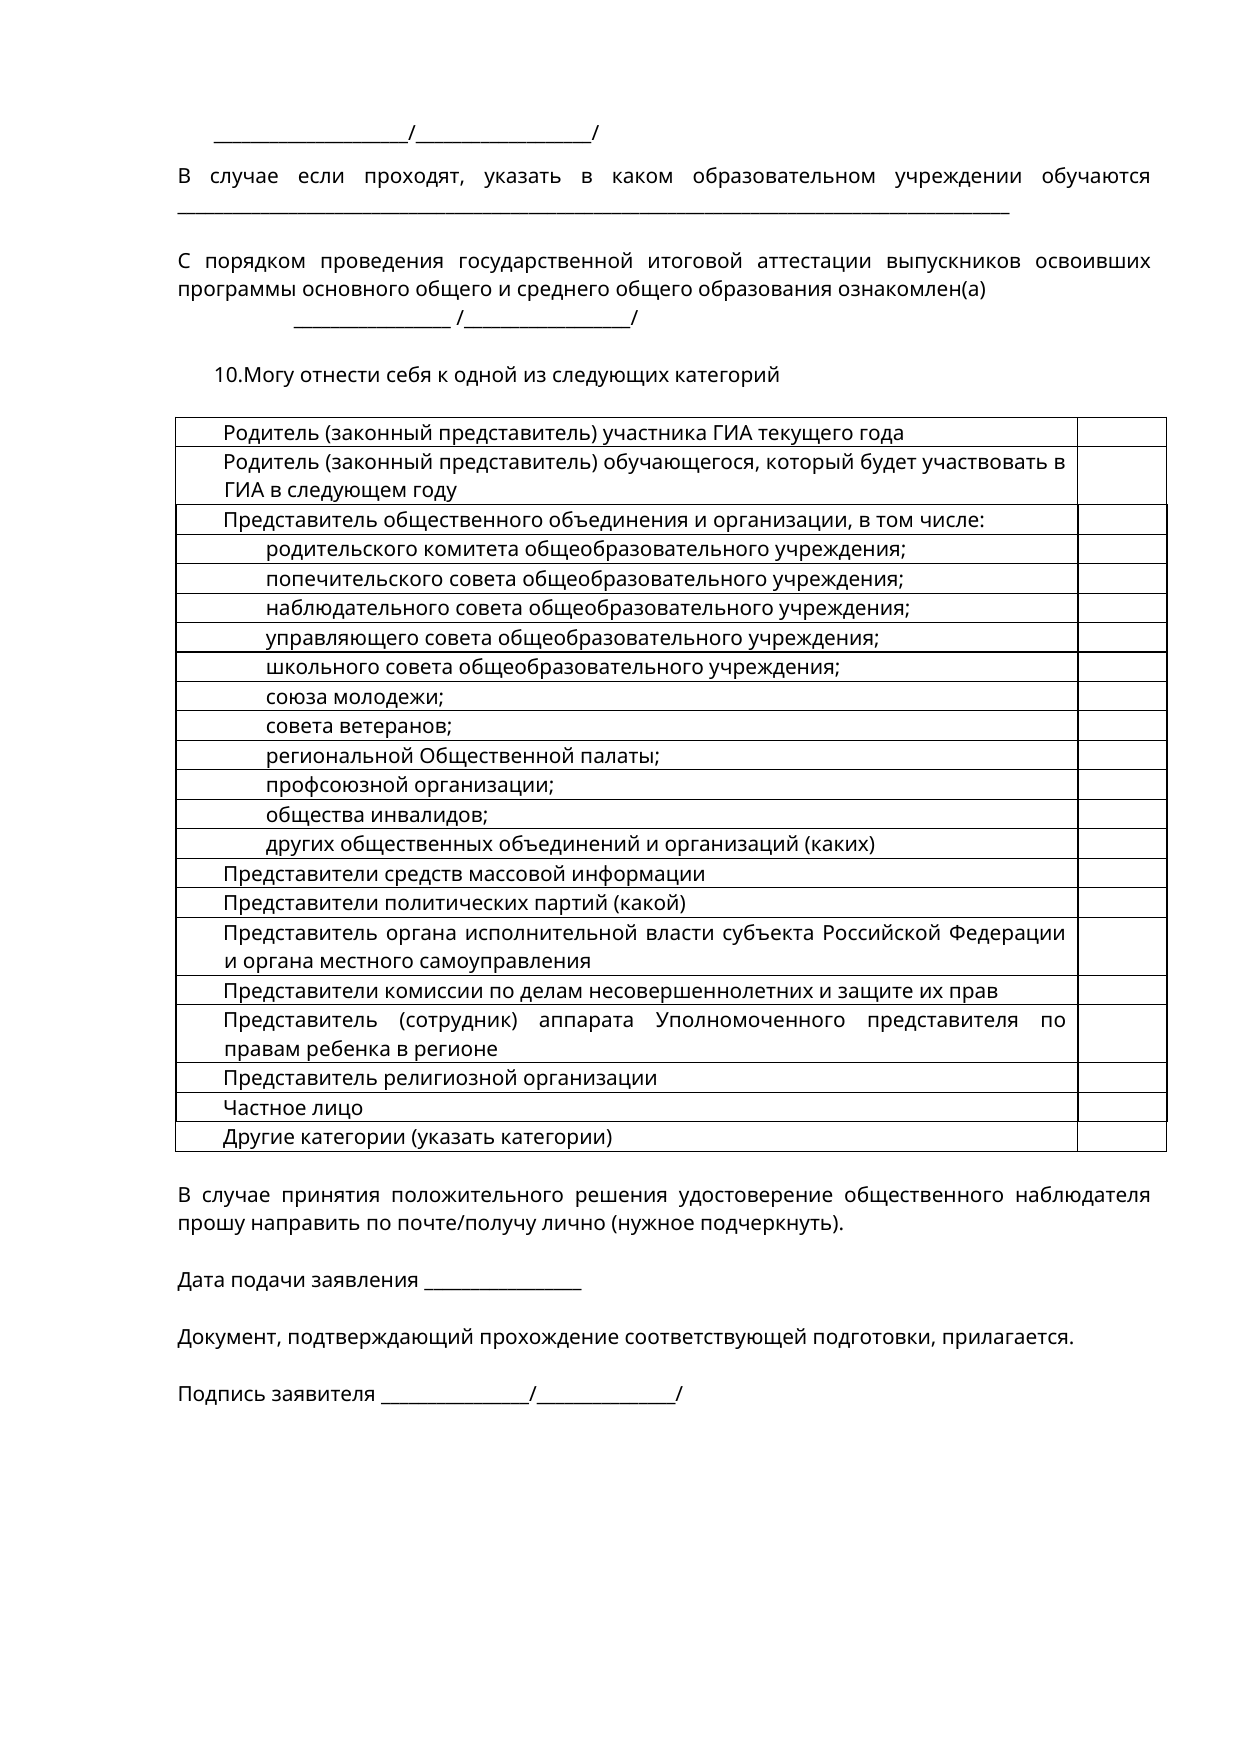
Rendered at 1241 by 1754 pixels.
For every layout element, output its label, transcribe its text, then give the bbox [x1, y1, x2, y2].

table_cell Представители комиссии по делам несовершеннолетних и защите их прав [177, 976, 1077, 1004]
table_cell Частное лицо [177, 1093, 1077, 1121]
table_header [1078, 418, 1166, 446]
text Подпись заявителя ________________/_______________/ [177, 1379, 1152, 1407]
table_cell Представитель (сотрудник) аппарата Уполномоченного представителя по правам ребенка в регионе [177, 1005, 1077, 1062]
table_cell общества инвалидов; [177, 800, 1077, 828]
text _____________________/___________________/ [214, 118, 1152, 147]
text Дата подачи заявления _________________ [177, 1265, 1152, 1294]
table_cell Другие категории (указать категории) [176, 1122, 1077, 1151]
table_cell [1079, 594, 1166, 622]
table_cell [1079, 829, 1166, 858]
table_cell [1079, 1063, 1166, 1092]
table_cell профсоюзной организации; [177, 770, 1077, 799]
table_cell Представитель органа исполнительной власти субъекта Российской Федерации и органа местного самоуправления [177, 918, 1077, 975]
table_cell союза молодежи; [177, 682, 1077, 710]
table_cell [1078, 447, 1166, 504]
text В случае принятия положительного решения удостоверение общественного наблюдателя прошу направить по почте/получу лично (нужное подчеркнуть). [177, 1180, 1152, 1237]
table_cell других общественных объединений и организаций (каких) [177, 829, 1077, 858]
table_cell попечительского совета общеобразовательного учреждения; [177, 564, 1077, 592]
table_cell [1079, 564, 1166, 592]
table_cell региональной Общественной палаты; [177, 741, 1077, 769]
table_cell Представитель религиозной организации [177, 1063, 1077, 1092]
table_cell [1079, 859, 1166, 887]
table_cell [1079, 653, 1166, 681]
table_cell наблюдательного совета общеобразовательного учреждения; [177, 594, 1077, 622]
table_cell [1079, 1093, 1166, 1121]
table_cell школьного совета общеобразовательного учреждения; [177, 653, 1077, 681]
text В случае если проходят, указать в каком образовательном учреждении обучаются __________________________________________________________________________________________ [177, 161, 1152, 218]
text Документ, подтверждающий прохождение соответствующей подготовки, прилагается. [177, 1322, 1152, 1351]
table_cell Представитель общественного объединения и организации, в том числе: [177, 505, 1077, 533]
table_cell родительского комитета общеобразовательного учреждения; [177, 535, 1077, 563]
table_cell [1079, 623, 1166, 651]
table_cell [1079, 976, 1166, 1004]
table_cell [1079, 1005, 1166, 1062]
table_header Родитель (законный представитель) участника ГИА текущего года [176, 418, 1077, 446]
table_cell [1079, 888, 1166, 917]
text 10.Могу отнести себя к одной из следующих категорий [214, 360, 1152, 388]
table_cell [1079, 535, 1166, 563]
table_cell [1079, 770, 1166, 799]
table_cell совета ветеранов; [177, 711, 1077, 740]
table_cell управляющего совета общеобразовательного учреждения; [177, 623, 1077, 651]
table_cell [1079, 505, 1166, 533]
table_cell Представители средств массовой информации [177, 859, 1077, 887]
table_cell [1079, 918, 1166, 975]
table_cell [1079, 800, 1166, 828]
table_cell [1079, 741, 1166, 769]
table_cell [1079, 682, 1166, 710]
table_cell [1078, 1122, 1166, 1151]
table_cell [1079, 711, 1166, 740]
text С порядком проведения государственной итоговой аттестации выпускников освоивших программы основного общего и среднего общего образования ознакомлен(а) [177, 246, 1152, 303]
table_cell Представители политических партий (какой) [177, 888, 1077, 917]
text _________________ /__________________/ [214, 303, 1152, 331]
table_cell Родитель (законный представитель) обучающегося, который будет участвовать в ГИА в следующем году [176, 447, 1077, 504]
